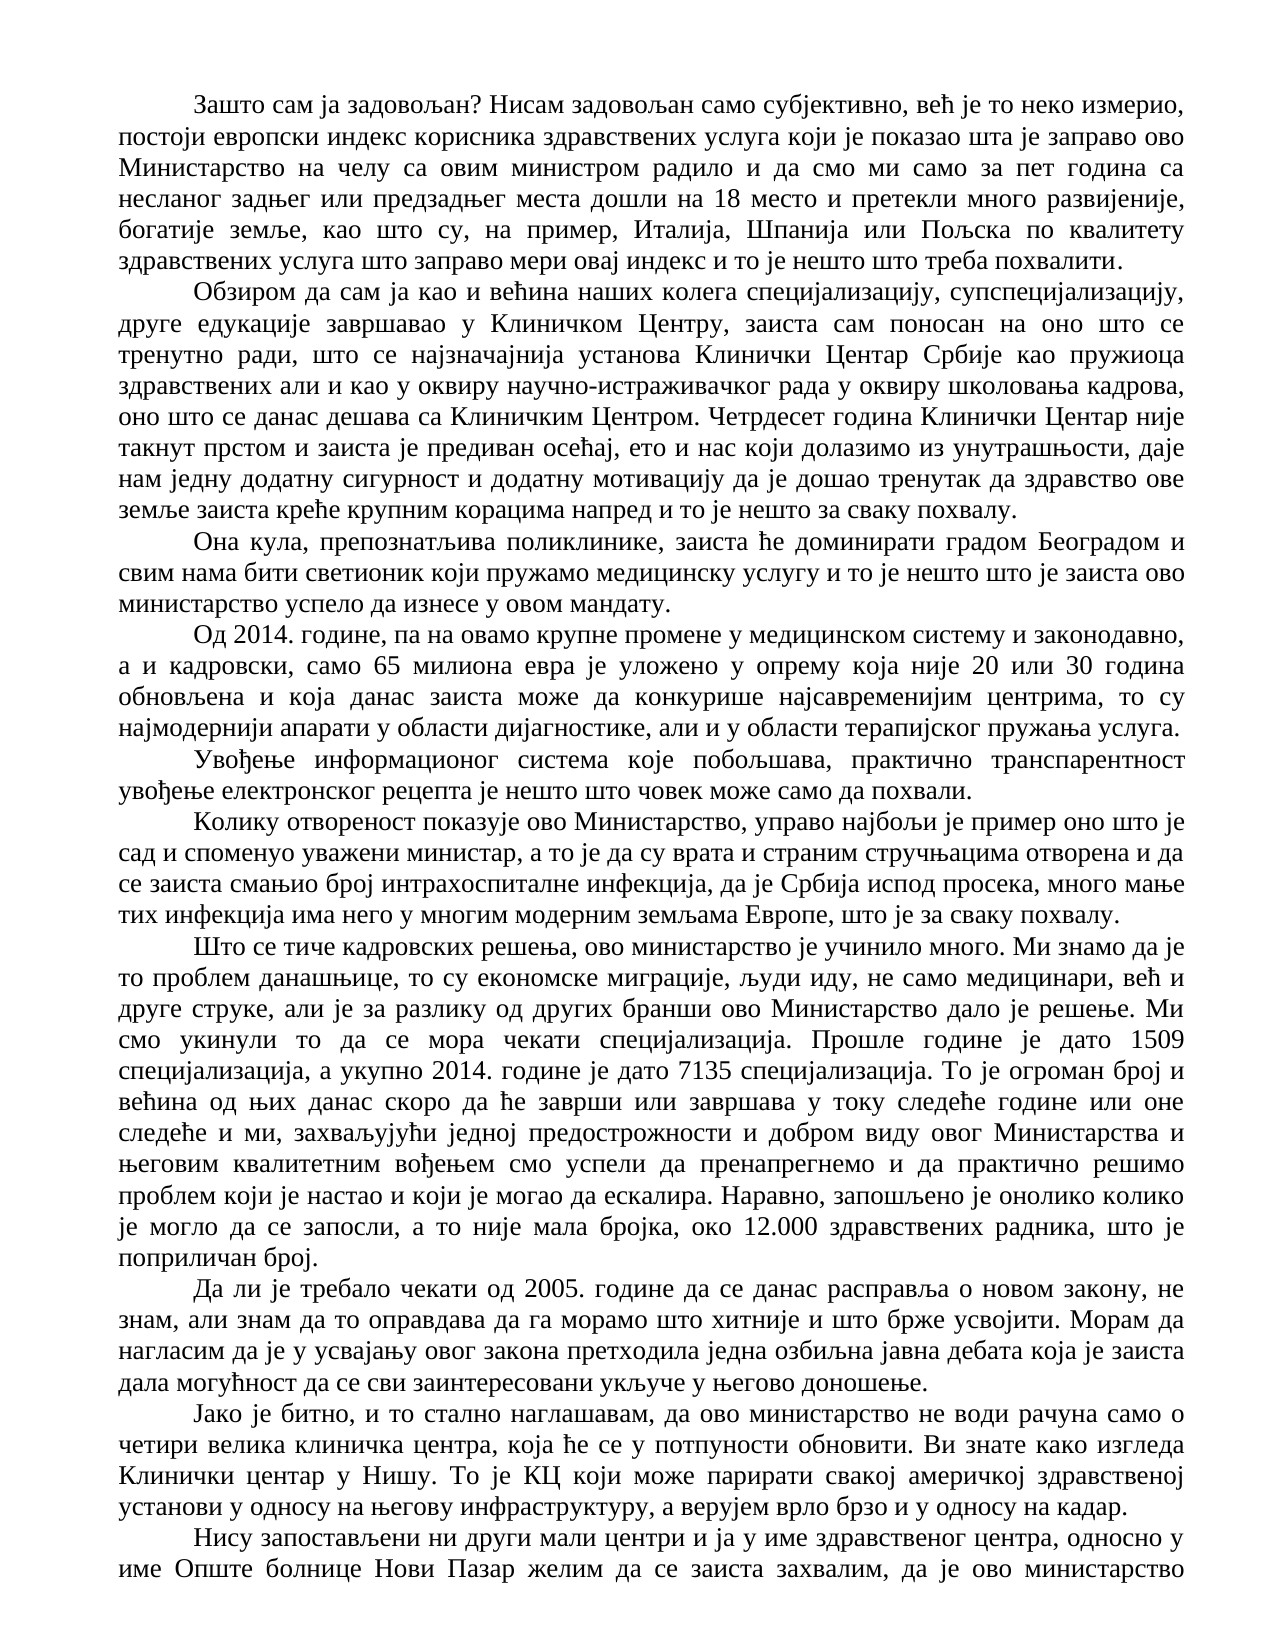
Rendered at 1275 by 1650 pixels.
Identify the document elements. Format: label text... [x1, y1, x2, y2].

text Колику отвореност показује ово Министарство, управо најбољи је пример оно што је сад и споменуо уважени министар, а то је да су врата и страним стручњацима отворена и да се заиста смањио број интрахоспиталне инфекција, да је Србија испод просека, много мање тих инфекција има него у многим модерним земљама Европе, што је за сваку похвалу. [118, 805, 1186, 929]
text Она кула, препознатљива поликлинике, заиста ће доминирати градом Београдом и свим нама бити светионик који пружамо медицинску услугу и то је нешто што је заиста ово министарство успело да изнесе у овом мандату. [118, 525, 1186, 618]
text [118, 1521, 1186, 1584]
text Увођење информационог система које побољшава, практично транспарентност увођење електронског рецепта је нешто што човек може само да похвали. [118, 743, 1186, 805]
text Обзиром да сам ја као и већина наших колега специјализацију, супспецијализацију, друге едукације завршавао у Клиничком Центру, заиста сам поносан на оно што се тренутно ради, што се најзначајнија установа Клинички Центар Србије као пружиоца здравствених али и као у оквиру научно-истраживачког рада у оквиру школовања кадрова, оно што се данас дешава са Клиничким Центром. Четрдесет година Клинички Центар није такнут прстом и заиста је предиван осећај, ето и нас који долазимо из унутрашњости, даје нам једну додатну сигурност и додатну мотивацију да је дошао тренутак да здравство ове земље заиста креће крупним корацима напред и то је нешто за сваку похвалу. [118, 276, 1186, 525]
text Јако је битно, и то стално наглашавам, да ово министарство не води рачуна само о четири велика клиничка центра, која ће се у потпуности обновити. Ви знате како изгледа Клинички центар у Нишу. То је КЦ који може парирати свакој америчкој здравственој установи у односу на његову инфраструктуру, а верујем врло брзо и у односу на кадар. [118, 1397, 1186, 1521]
text Што се тиче кадровских решења, ово министарство је учинило много. Ми знамо да је то проблем данашњице, то су економске миграције, људи иду, не само медицинари, већ и друге струке, али је за разлику од других бранши ово Министарство дало је решење. Ми смо укинули то да се мора чекати специјализација. Прошле године је дато 1509 специјализација, а укупно 2014. године је дато 7135 специјализација. То је огроман број и већина од њих данас скоро да ће заврши или завршава у току следеће године или оне следеће и ми, захваљујући једној предострожности и добром виду овог Министарства и његовим квалитетним вођењем смо успели да пренапрегнемо и да практично решимо проблем који је настао и који је могао да ескалира. Наравно, запошљено је онолико колико је могло да се запосли, а то није мала бројка, око 12.000 здравствених радника, што је поприличан број. [118, 929, 1186, 1272]
text Да ли је требало чекати од 2005. године да се данас расправља о новом закону, не знам, али знам да то оправдава да га морамо што хитније и што брже усвојити. Морам да нагласим да је у усвајању овог закона претходила једна озбиљна јавна дебата која је заиста дала могућност да се сви заинтересовани укључе у његово доношење. [118, 1272, 1186, 1397]
text Зашто сам ја задовољан? Нисам задовољан само субјективно, већ је то неко измерио, постоји европски индекс корисника здравствених услуга који је показао шта је заправо ово Министарство на челу са овим министром радило и да смо ми само за пет година са несланог задњег или предзадњег места дошли на 18 место и претекли много развијеније, богатије земље, као што су, на пример, Италија, Шпанија или Пољска по квалитету здравствених услуга што заправо мери овај индекс и то је нешто што треба похвалити. [118, 89, 1186, 276]
text Од 2014. године, па на овамо крупне промене у медицинском систему и законодавно, а и кадровски, само 65 милиона евра је уложено у опрему која није 20 или 30 година обновљена и која данас заиста може да конкурише најсавременијим центрима, то су најмодернији апарати у области дијагностике, али и у области терапијског пружања услуга. [118, 618, 1186, 743]
